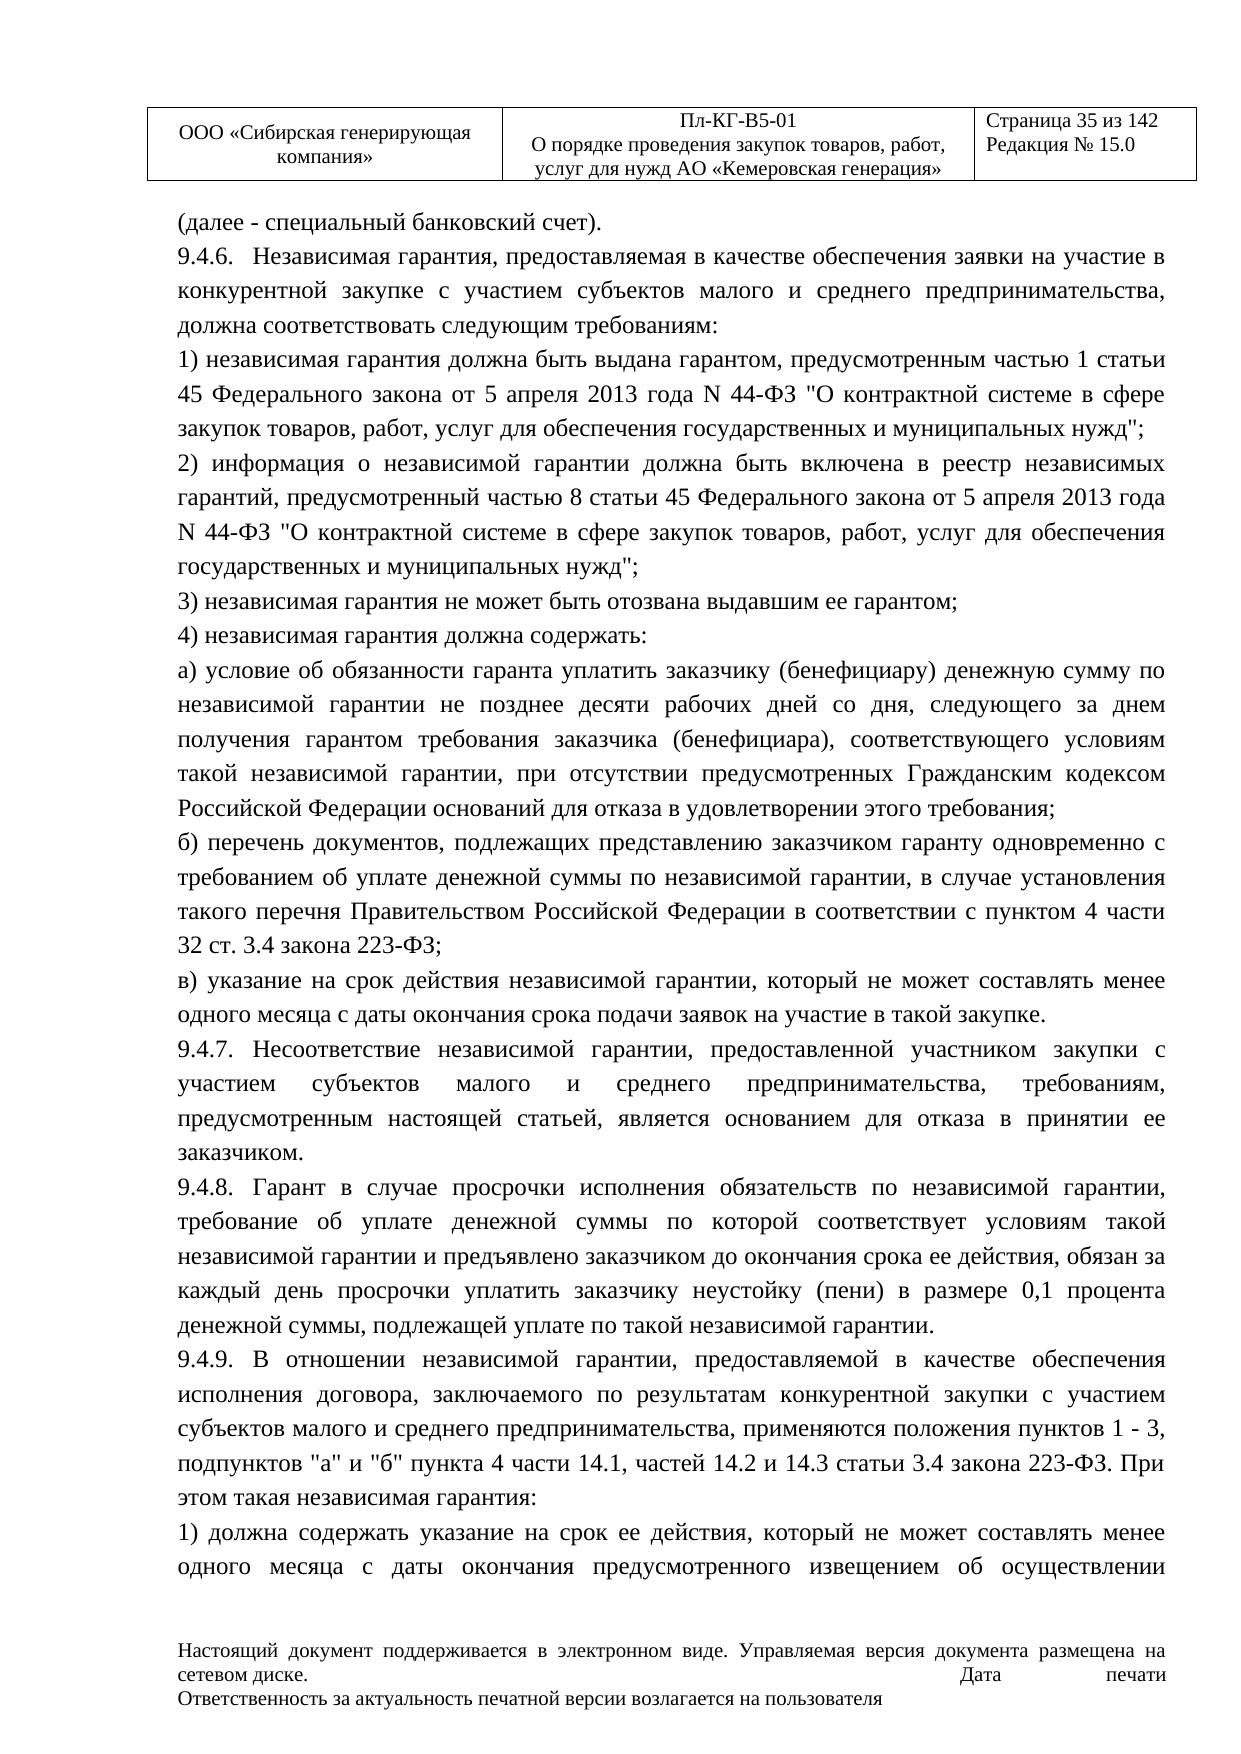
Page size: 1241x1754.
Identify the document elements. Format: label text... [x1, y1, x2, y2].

list 3) независимая гарантия не может быть отозвана выдавшим ее гарантом; [177, 586, 1166, 614]
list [177, 207, 1166, 235]
list а) условие об обязанности гаранта уплатить заказчику (бенефициару) денежную сумму по независимой гарантии не позднее десяти рабочих дней со дня, следующего за днем получения гарантом требования заказчика (бенефициара), соответствующего условиям такой независимой гарантии, при отсутствии предусмотренных Гражданским кодексом Российской Федерации оснований для отказа в удовлетворении этого требования; [177, 655, 1166, 821]
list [177, 1517, 1166, 1580]
list в) указание на срок действия независимой гарантии, который не может составлять менее одного месяца с даты окончания срока подачи заявок на участие в такой закупке. [177, 965, 1166, 1028]
list б) перечень документов, подлежащих представлению заказчиком гаранту одновременно с требованием об уплате денежной суммы по независимой гарантии, в случае установления такого перечня Правительством Российской Федерации в соответствии с пунктом 4 части 32 ст. 3.4 закона 223-ФЗ; [177, 827, 1166, 959]
list 1) независимая гарантия должна быть выдана гарантом, предусмотренным частью 1 статьи 45 Федерального закона от 5 апреля 2013 года N 44-ФЗ "О контрактной системе в сфере закупок товаров, работ, услуг для обеспечения государственных и муниципальных нужд"; [177, 344, 1166, 442]
list Несоответствие независимой гарантии, предоставленной участником закупки с участием субъектов малого и среднего предпринимательства, требованиям, предусмотренным настоящей статьей, является основанием для отказа в принятии ее заказчиком. [177, 1034, 1166, 1166]
list В отношении независимой гарантии, предоставляемой в качестве обеспечения исполнения договора, заключаемого по результатам конкурентной закупки с участием субъектов малого и среднего предпринимательства, применяются положения пунктов 1 - 3, подпунктов "а" и "б" пункта 4 части 14.1, частей 14.2 и 14.3 статьи 3.4 закона 223-ФЗ. При этом такая независимая гарантия: [177, 1344, 1166, 1511]
list 4) независимая гарантия должна содержать: [177, 620, 1166, 649]
list 2) информация о независимой гарантии должна быть включена в реестр независимых гарантий, предусмотренный частью 8 статьи 45 Федерального закона от 5 апреля 2013 года N 44-ФЗ "О контрактной системе в сфере закупок товаров, работ, услуг для обеспечения государственных и муниципальных нужд"; [177, 448, 1166, 580]
list Гарант в случае просрочки исполнения обязательств по независимой гарантии, требование об уплате денежной суммы по которой соответствует условиям такой независимой гарантии и предъявлено заказчиком до окончания срока ее действия, обязан за каждый день просрочки уплатить заказчику неустойку (пени) в размере 0,1 процента денежной суммы, подлежащей уплате по такой независимой гарантии. [177, 1172, 1166, 1339]
list Независимая гарантия, предоставляемая в качестве обеспечения заявки на участие в конкурентной закупке с участием субъектов малого и среднего предпринимательства, должна соответствовать следующим требованиям: [177, 241, 1166, 339]
